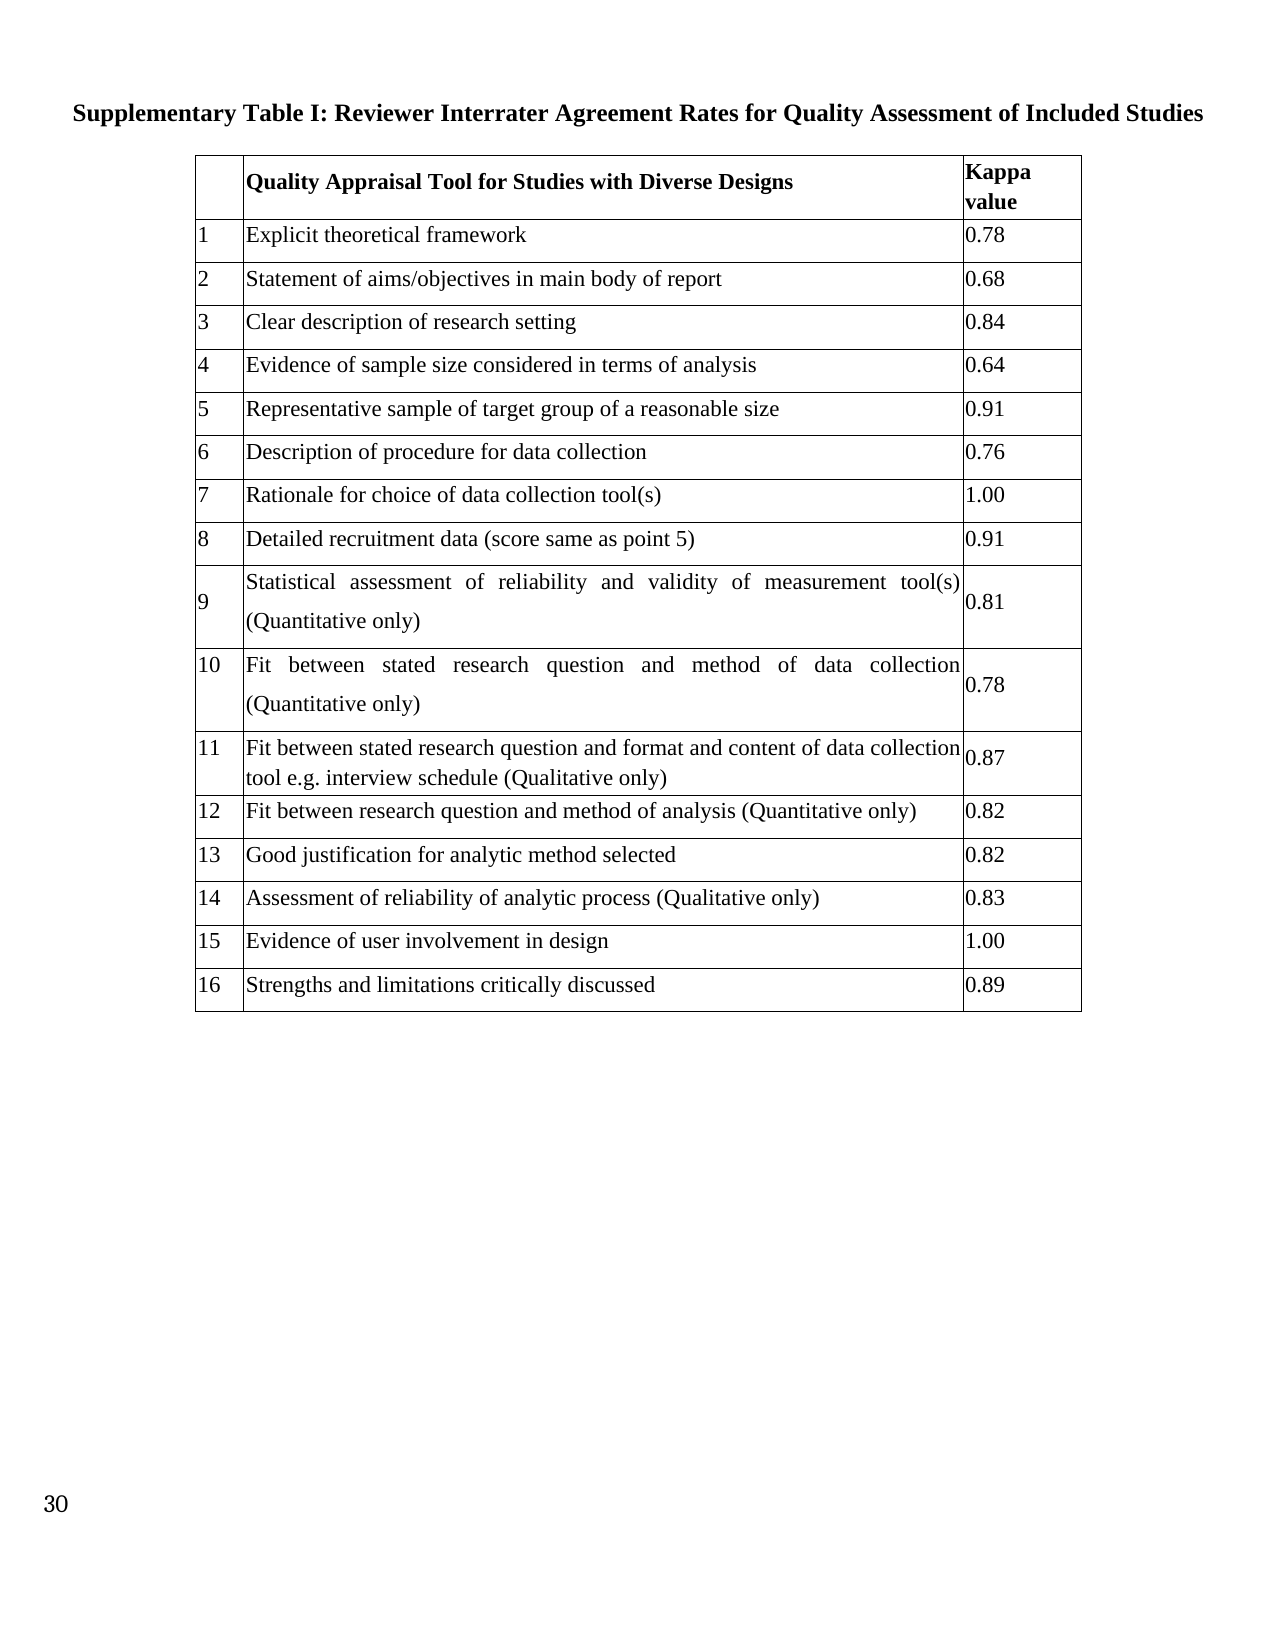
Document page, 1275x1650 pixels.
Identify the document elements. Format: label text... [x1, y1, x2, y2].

table_cell 0.82 [964, 839, 1081, 881]
table_cell 1.00 [964, 480, 1081, 522]
table_cell 0.68 [964, 263, 1081, 305]
table_cell 0.83 [964, 882, 1081, 924]
table_cell 0.91 [964, 523, 1081, 565]
table_cell Assessment of reliability of analytic process (Qualitative only) [244, 882, 963, 924]
table_cell 7 [196, 480, 243, 522]
table_cell 5 [196, 393, 243, 435]
table_cell 0.78 [964, 649, 1081, 731]
table_cell Fit between stated research question and method of data collection (Quantitative only) [244, 649, 963, 731]
table_header Kappa value [964, 156, 1081, 219]
table_cell Representative sample of target group of a reasonable size [244, 393, 963, 435]
table_cell Explicit theoretical framework [244, 220, 963, 262]
table_cell Strengths and limitations critically discussed [244, 969, 963, 1011]
table_cell 0.87 [964, 732, 1081, 794]
table_cell 14 [196, 882, 243, 924]
table_cell 0.84 [964, 306, 1081, 349]
table_cell Clear description of research setting [244, 306, 963, 349]
table_cell 13 [196, 839, 243, 881]
table_cell 3 [196, 306, 243, 349]
table_cell Statement of aims/objectives in main body of report [244, 263, 963, 305]
table_cell 4 [196, 350, 243, 392]
table_cell 0.76 [964, 436, 1081, 479]
table_cell 1 [196, 220, 243, 262]
table_cell 0.64 [964, 350, 1081, 392]
table_cell Description of procedure for data collection [244, 436, 963, 479]
table_cell 8 [196, 523, 243, 565]
table_header Quality Appraisal Tool for Studies with Diverse Designs [244, 156, 963, 219]
table_cell 16 [196, 969, 243, 1011]
table_cell 10 [196, 649, 243, 731]
table_cell Statistical assessment of reliability and validity of measurement tool(s) (Quantitative only) [244, 566, 963, 648]
table_cell 0.81 [964, 566, 1081, 648]
table_cell 15 [196, 926, 243, 968]
table_cell 9 [196, 566, 243, 648]
table_cell 6 [196, 436, 243, 479]
table_cell Rationale for choice of data collection tool(s) [244, 480, 963, 522]
table_cell 2 [196, 263, 243, 305]
table_cell 11 [196, 732, 243, 794]
table_cell 0.82 [964, 796, 1081, 838]
table_cell Fit between stated research question and format and content of data collection tool e.g. interview schedule (Qualitative only) [244, 732, 963, 794]
table_cell Fit between research question and method of analysis (Quantitative only) [244, 796, 963, 838]
table_cell 0.89 [964, 969, 1081, 1011]
table_cell Evidence of user involvement in design [244, 926, 963, 968]
table_cell 1.00 [964, 926, 1081, 968]
text Supplementary Table I: Reviewer Interrater Agreement Rates for Quality Assessment of Included Studies [44, 98, 1233, 126]
table_cell Evidence of sample size considered in terms of analysis [244, 350, 963, 392]
table_header [196, 156, 243, 219]
table_cell 0.91 [964, 393, 1081, 435]
table_cell 12 [196, 796, 243, 838]
table_cell Good justification for analytic method selected [244, 839, 963, 881]
table_cell Detailed recruitment data (score same as point 5) [244, 523, 963, 565]
table_cell 0.78 [964, 220, 1081, 262]
